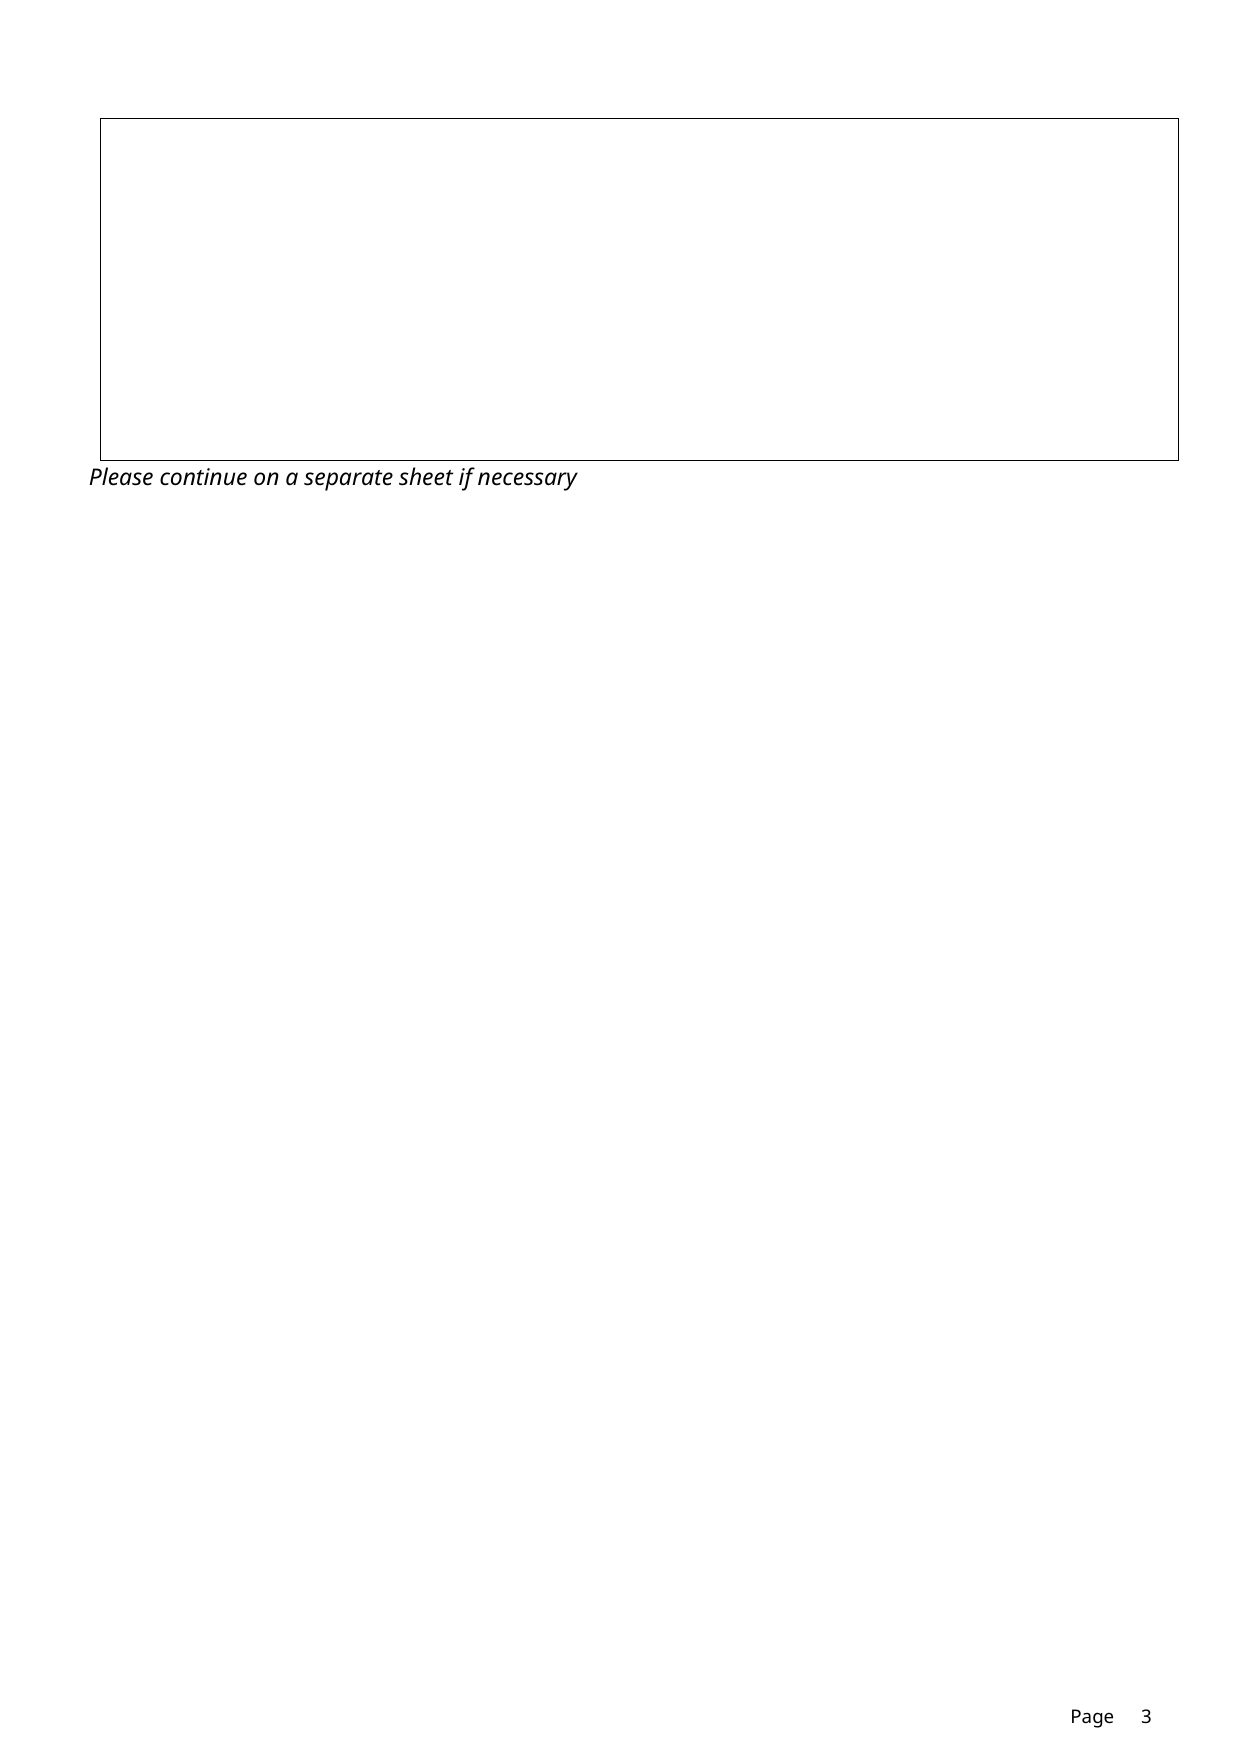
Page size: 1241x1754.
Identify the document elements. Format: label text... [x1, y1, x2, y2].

table_cell [101, 119, 1178, 460]
text Please continue on a separate sheet if necessary [89, 461, 1152, 492]
